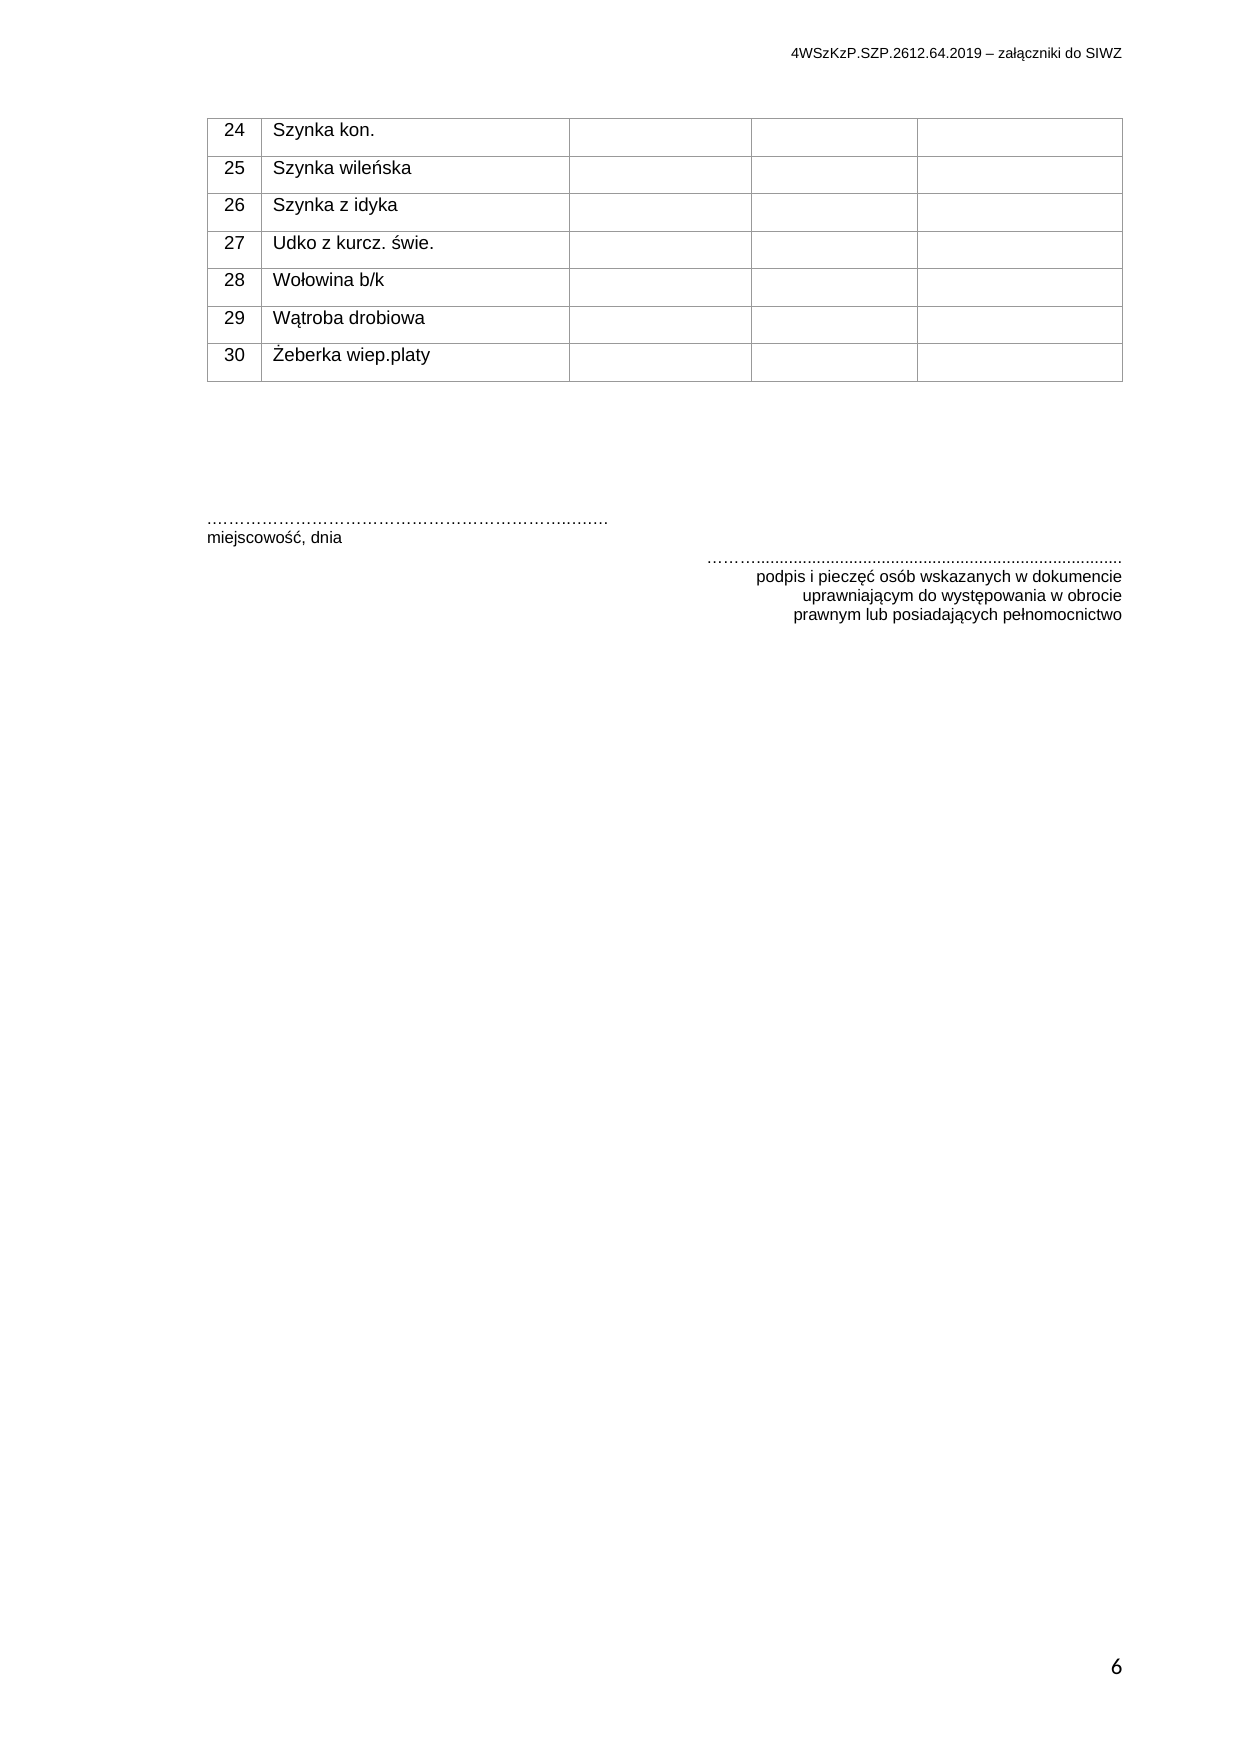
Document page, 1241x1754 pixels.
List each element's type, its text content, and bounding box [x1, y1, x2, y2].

text podpis i pieczęć osób wskazanych w dokumencie [738, 567, 1122, 586]
table_cell [918, 307, 1122, 343]
table_cell 30 [208, 344, 261, 381]
text .………………………………………………………..….… [207, 509, 1122, 528]
table_cell [752, 269, 917, 306]
table_cell [570, 269, 751, 306]
table_cell Udko z kurcz. świe. [262, 232, 569, 268]
table_cell [570, 307, 751, 343]
table_cell [918, 119, 1122, 156]
table_cell [570, 344, 751, 381]
table_cell [570, 157, 751, 193]
table_cell Wątroba drobiowa [262, 307, 569, 343]
table_cell Wołowina b/k [262, 269, 569, 306]
table_cell 27 [208, 232, 261, 268]
table_cell [570, 232, 751, 268]
table_cell [918, 157, 1122, 193]
table_cell [752, 119, 917, 156]
table_cell [752, 344, 917, 381]
table_cell 29 [208, 307, 261, 343]
table_cell [918, 232, 1122, 268]
table_cell 26 [208, 194, 261, 231]
table_cell Szynka wileńska [262, 157, 569, 193]
table_cell [752, 194, 917, 231]
text miejscowość, dnia [207, 528, 1122, 547]
table_cell Żeberka wiep.platy [262, 344, 569, 381]
table_cell Szynka kon. [262, 119, 569, 156]
table_cell [752, 307, 917, 343]
text ………............................................................................... [207, 547, 1122, 567]
table_cell [752, 232, 917, 268]
table_cell [918, 344, 1122, 381]
table_cell 24 [208, 119, 261, 156]
table_cell 25 [208, 157, 261, 193]
table_cell [918, 269, 1122, 306]
text uprawniającym do występowania w obrocie prawnym lub posiadających pełnomocnictwo [738, 586, 1122, 624]
table_cell [918, 194, 1122, 231]
table_cell [570, 194, 751, 231]
table_cell [752, 157, 917, 193]
table_cell [570, 119, 751, 156]
table_cell 28 [208, 269, 261, 306]
table_cell Szynka z idyka [262, 194, 569, 231]
